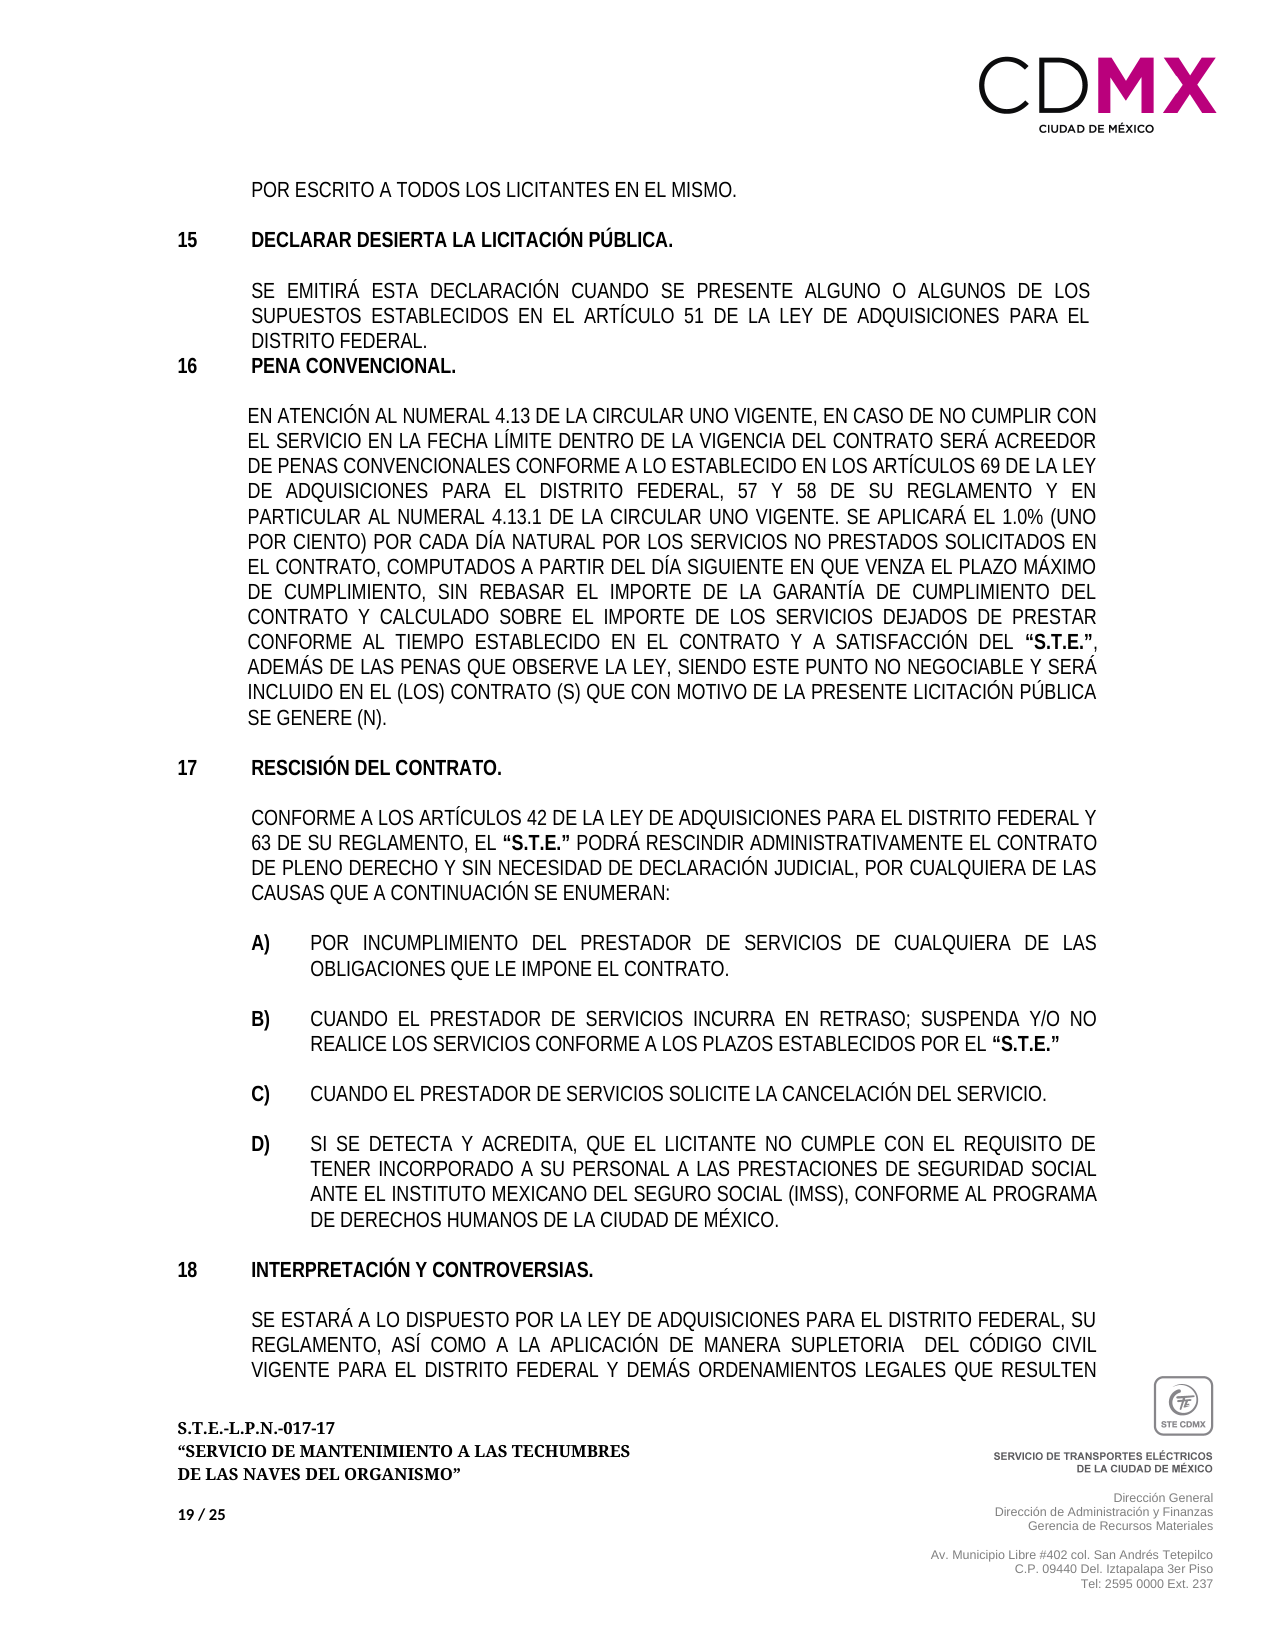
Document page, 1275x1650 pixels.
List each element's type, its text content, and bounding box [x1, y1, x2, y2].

text SE EMITIRÁ ESTA DECLARACIÓN CUANDO SE PRESENTE ALGUNO O ALGUNOS DE LOS SUPUESTOS ESTABLECIDOS EN EL ARTÍCULO 51 DE LA LEY DE ADQUISICIONES PARA EL DISTRITO FEDERAL. [251, 278, 1091, 353]
picture [976, 0, 1275, 135]
list SI SE DETECTA Y ACREDITA, QUE EL LICITANTE NO CUMPLE CON EL REQUISITO DE TENER INCORPORADO A SU PERSONAL A LAS PRESTACIONES DE SEGURIDAD SOCIAL ANTE EL INSTITUTO MEXICANO DEL SEGURO SOCIAL (IMSS), CONFORME AL PROGRAMA DE DERECHOS HUMANOS DE LA CIUDAD DE MÉXICO. [251, 1131, 1098, 1232]
text 18 INTERPRETACIÓN Y CONTROVERSIAS. [177, 1257, 1098, 1282]
picture [990, 1372, 1274, 1649]
list CUANDO EL PRESTADOR DE SERVICIOS INCURRA EN RETRASO; SUSPENDA Y/O NO REALICE LOS SERVICIOS CONFORME A LOS PLAZOS ESTABLECIDOS POR EL “S.T.E.” [251, 1006, 1098, 1056]
text 15 DECLARAR DESIERTA LA LICITACIÓN PÚBLICA. [177, 227, 1098, 252]
text 17 RESCISIÓN DEL CONTRATO. [177, 754, 1098, 780]
text 16 PENA CONVENCIONAL. [177, 353, 1098, 378]
text CONFORME A LOS ARTÍCULOS 42 DE LA LEY DE ADQUISICIONES PARA EL DISTRITO FEDERAL Y 63 DE SU REGLAMENTO, EL “S.T.E.” PODRÁ RESCINDIR ADMINISTRATIVAMENTE EL CONTRATO DE PLENO DERECHO Y SIN NECESIDAD DE DECLARACIÓN JUDICIAL, POR CUALQUIERA DE LAS CAUSAS QUE A CONTINUACIÓN SE ENUMERAN: [251, 805, 1098, 905]
list CUANDO EL PRESTADOR DE SERVICIOS SOLICITE LA CANCELACIÓN DEL SERVICIO. [251, 1081, 1098, 1106]
list POR INCUMPLIMIENTO DEL PRESTADOR DE SERVICIOS DE CUALQUIERA DE LAS OBLIGACIONES QUE LE IMPONE EL CONTRATO. [251, 930, 1098, 981]
text EN ATENCIÓN AL NUMERAL 4.13 DE LA CIRCULAR UNO VIGENTE, EN CASO DE NO CUMPLIR CON EL SERVICIO EN LA FECHA LÍMITE DENTRO DE LA VIGENCIA DEL CONTRATO SERÁ ACREEDOR DE PENAS CONVENCIONALES CONFORME A LO ESTABLECIDO EN LOS ARTÍCULOS 69 DE LA LEY DE ADQUISICIONES PARA EL DISTRITO FEDERAL, 57 Y 58 DE SU REGLAMENTO Y EN PARTICULAR AL NUMERAL 4.13.1 DE LA CIRCULAR UNO VIGENTE. SE APLICARÁ EL 1.0% (UNO POR CIENTO) POR CADA DÍA NATURAL POR LOS SERVICIOS NO PRESTADOS SOLICITADOS EN EL CONTRATO, COMPUTADOS A PARTIR DEL DÍA SIGUIENTE EN QUE VENZA EL PLAZO MÁXIMO DE CUMPLIMIENTO, SIN REBASAR EL IMPORTE DE LA GARANTÍA DE CUMPLIMIENTO DEL CONTRATO Y CALCULADO SOBRE EL IMPORTE DE LOS SERVICIOS DEJADOS DE PRESTAR CONFORME AL TIEMPO ESTABLECIDO EN EL CONTRATO Y A SATISFACCIÓN DEL “S.T.E.”, ADEMÁS DE LAS PENAS QUE OBSERVE LA LEY, SIENDO ESTE PUNTO NO NEGOCIABLE Y SERÁ INCLUIDO EN EL (LOS) CONTRATO (S) QUE CON MOTIVO DE LA PRESENTE LICITACIÓN PÚBLICA SE GENERE (N). [247, 403, 1098, 729]
